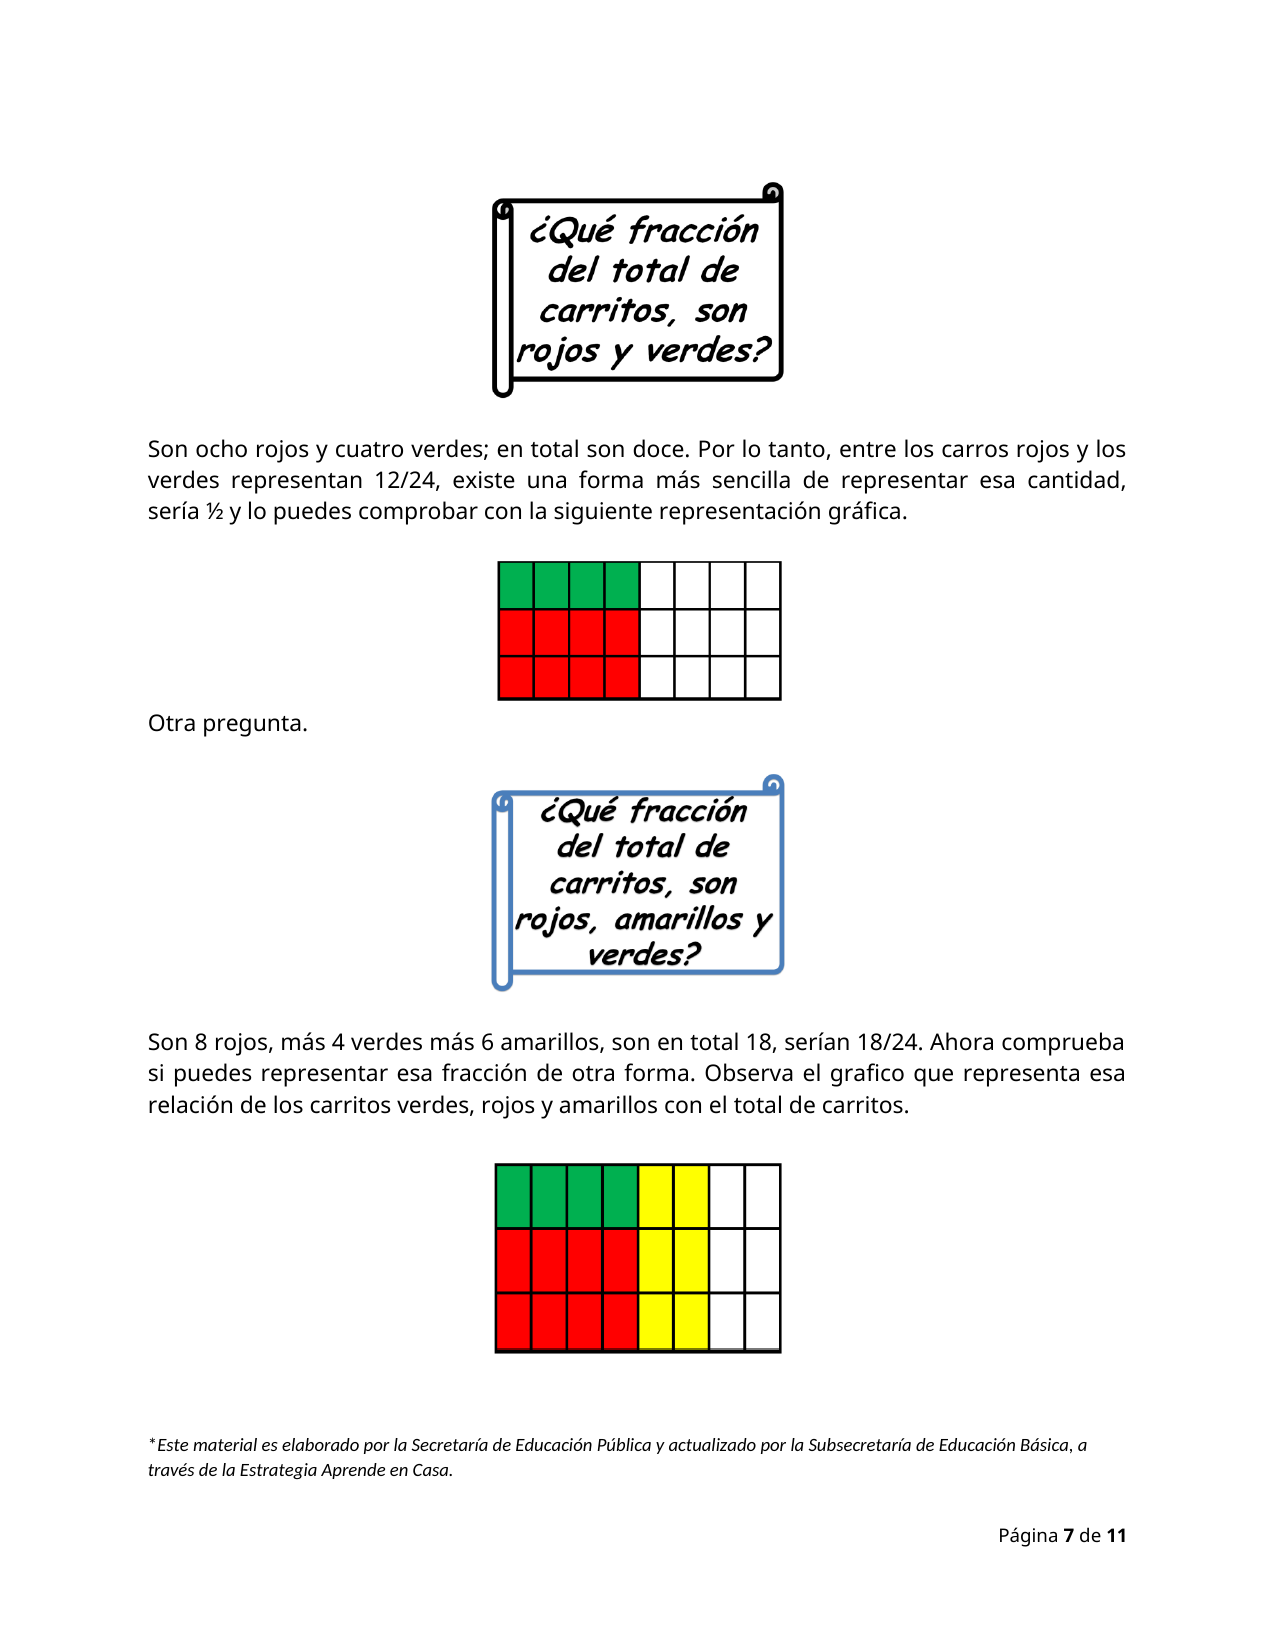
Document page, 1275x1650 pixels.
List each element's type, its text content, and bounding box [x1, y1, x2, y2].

picture [489, 557, 786, 707]
text Otra pregunta. [148, 707, 1127, 738]
text Son ocho rojos y cuatro verdes; en total son doce. Por lo tanto, entre los carros rojos y los verdes representan 12/24, existe una forma más sencilla de representar esa cantidad, sería ½ y lo puedes comprobar con la siguiente representación gráfica. [148, 433, 1127, 527]
picture [489, 1151, 786, 1359]
picture [489, 769, 786, 995]
picture [489, 177, 786, 402]
text Son 8 rojos, más 4 verdes más 6 amarillos, son en total 18, serían 18/24. Ahora comprueba si puedes representar esa fracción de otra forma. Observa el grafico que representa esa relación de los carritos verdes, rojos y amarillos con el total de carritos. [148, 1026, 1127, 1120]
